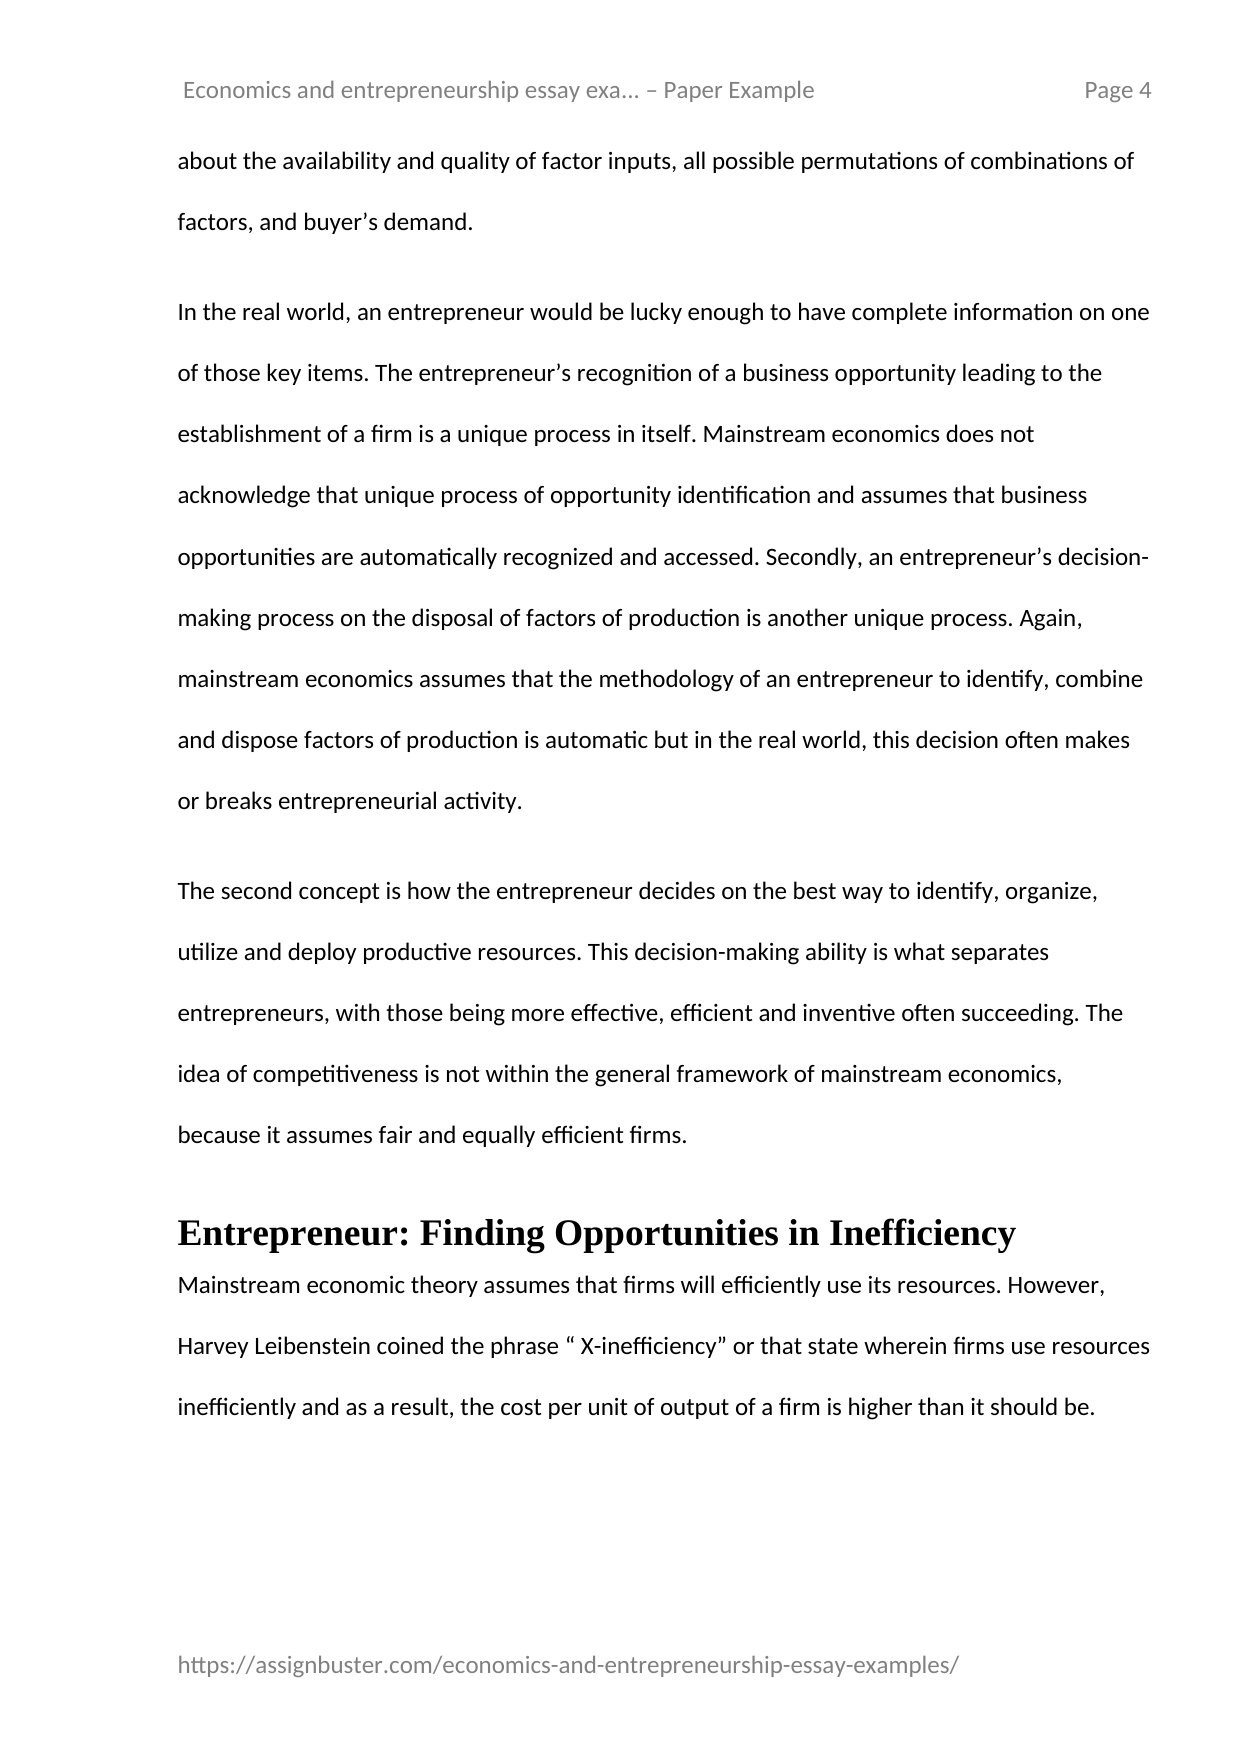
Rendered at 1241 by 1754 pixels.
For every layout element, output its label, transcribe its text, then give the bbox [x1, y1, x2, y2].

text In the real world, an entrepreneur would be lucky enough to have complete information on one of those key items. The entrepreneur’s recognition of a business opportunity leading to the establishment of a firm is a unique process in itself. Mainstream economics does not acknowledge that unique process of opportunity identification and assumes that business opportunities are automatically recognized and accessed. Secondly, an entrepreneur’s decision-making process on the disposal of factors of production is another unique process. Again, mainstream economics assumes that the methodology of an entrepreneur to identify, combine and dispose factors of production is automatic but in the real world, this decision often makes or breaks entrepreneurial activity. [177, 297, 1152, 815]
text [177, 145, 1152, 237]
text Mainstream economic theory assumes that firms will efficiently use its resources. However, Harvey Leibenstein coined the phrase “ X-inefficiency” or that state wherein firms use resources inefficiently and as a result, the cost per unit of output of a firm is higher than it should be. [177, 1269, 1152, 1422]
subtitle Entrepreneur: Finding Opportunities in Inefficiency [177, 1210, 1152, 1253]
text The second concept is how the entrepreneur decides on the best way to identify, organize, utilize and deploy productive resources. This decision-making ability is what separates entrepreneurs, with those being more effective, efficient and inventive often succeeding. The idea of competitiveness is not within the general framework of mainstream economics, because it assumes fair and equally efficient firms. [177, 875, 1152, 1150]
